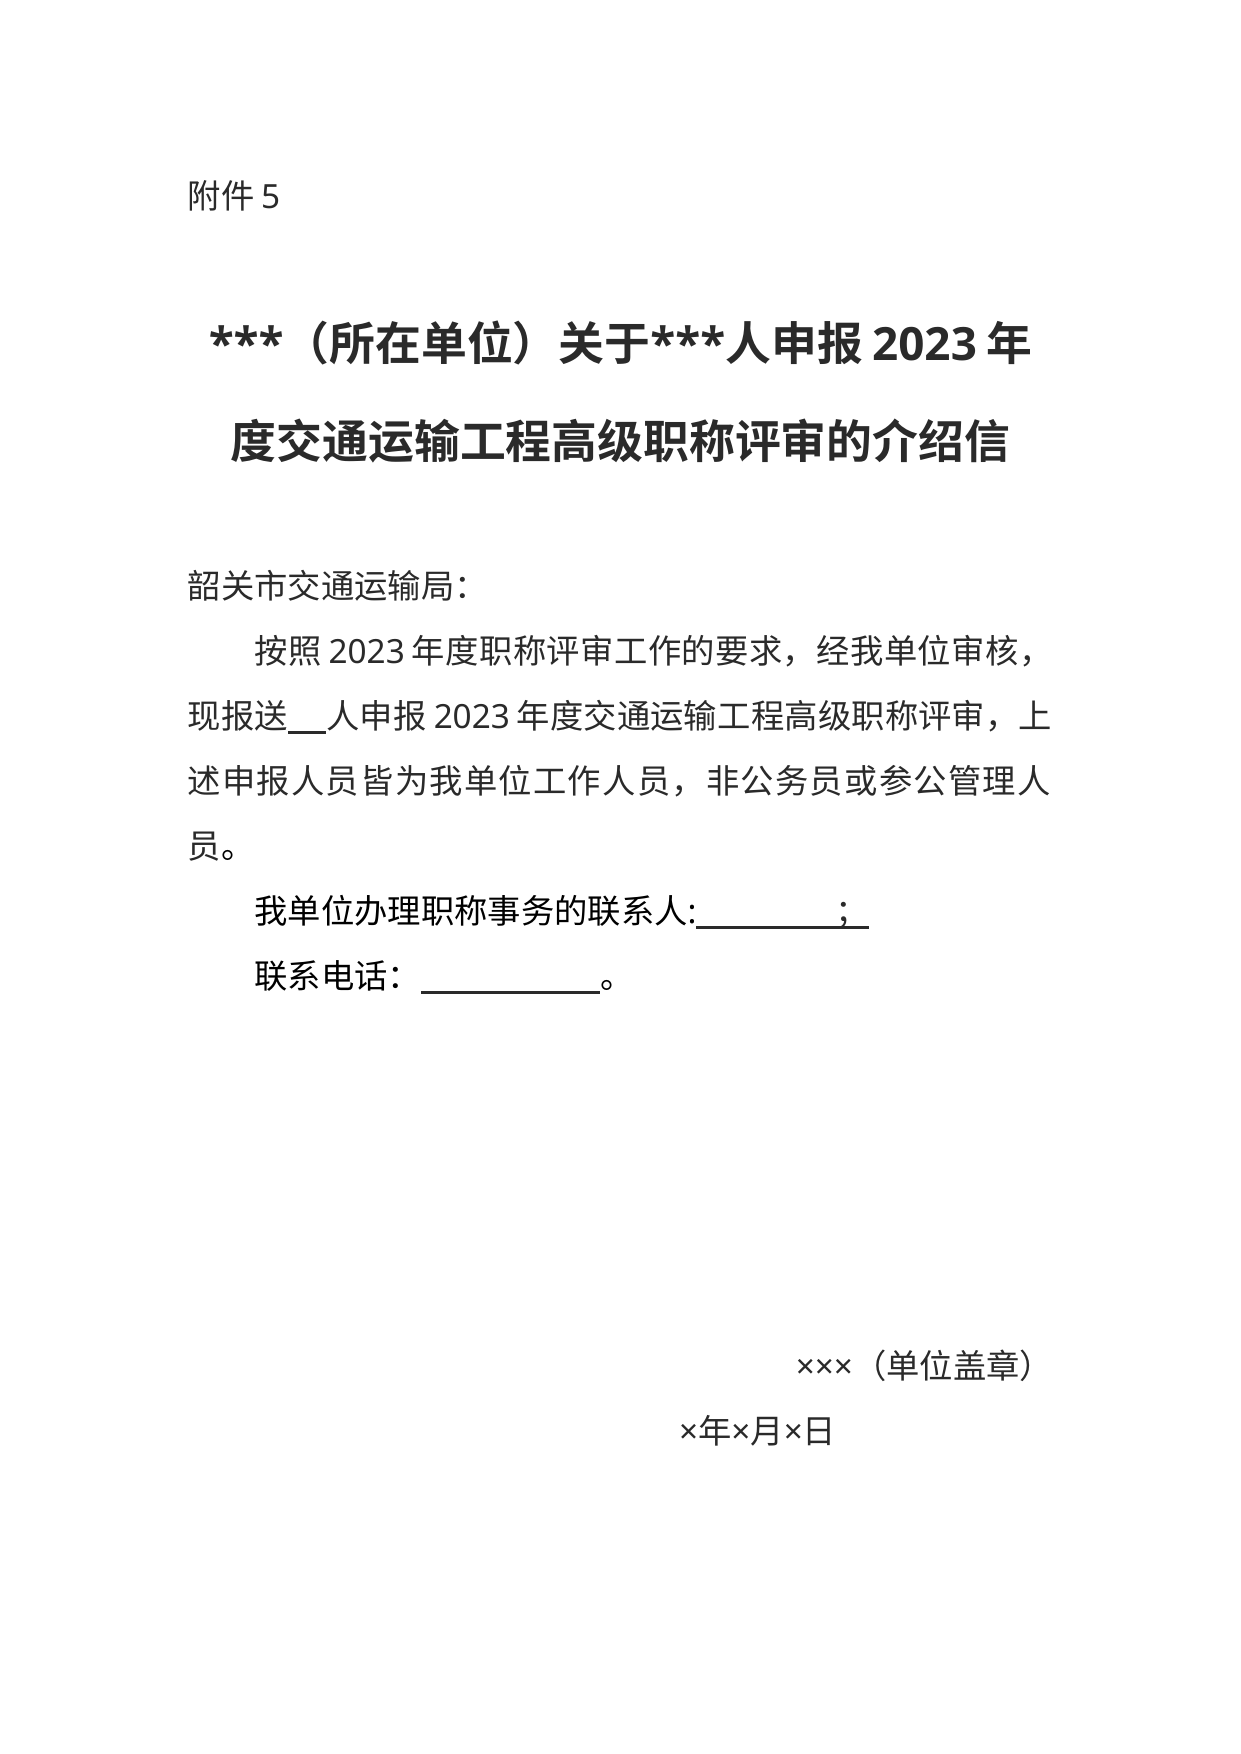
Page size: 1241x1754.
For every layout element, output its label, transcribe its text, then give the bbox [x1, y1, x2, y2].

text 联系电话： 。 [187, 942, 1053, 1007]
text ×年×月×日 [187, 1397, 1053, 1462]
text ***（所在单位）关于***人申报2023年度交通运输工程高级职称评审的介绍信 [187, 292, 1053, 487]
text 我单位办理职称事务的联系人: ； [187, 877, 1053, 942]
text 附件5 [187, 162, 1053, 227]
text ×××（单位盖章） [187, 1332, 1053, 1397]
text 按照2023年度职称评审工作的要求，经我单位审核，现报送 人申报2023年度交通运输工程高级职称评审，上述申报人员皆为我单位工作人员，非公务员或参公管理人员。 [187, 617, 1053, 877]
text 韶关市交通运输局： [187, 552, 1053, 617]
